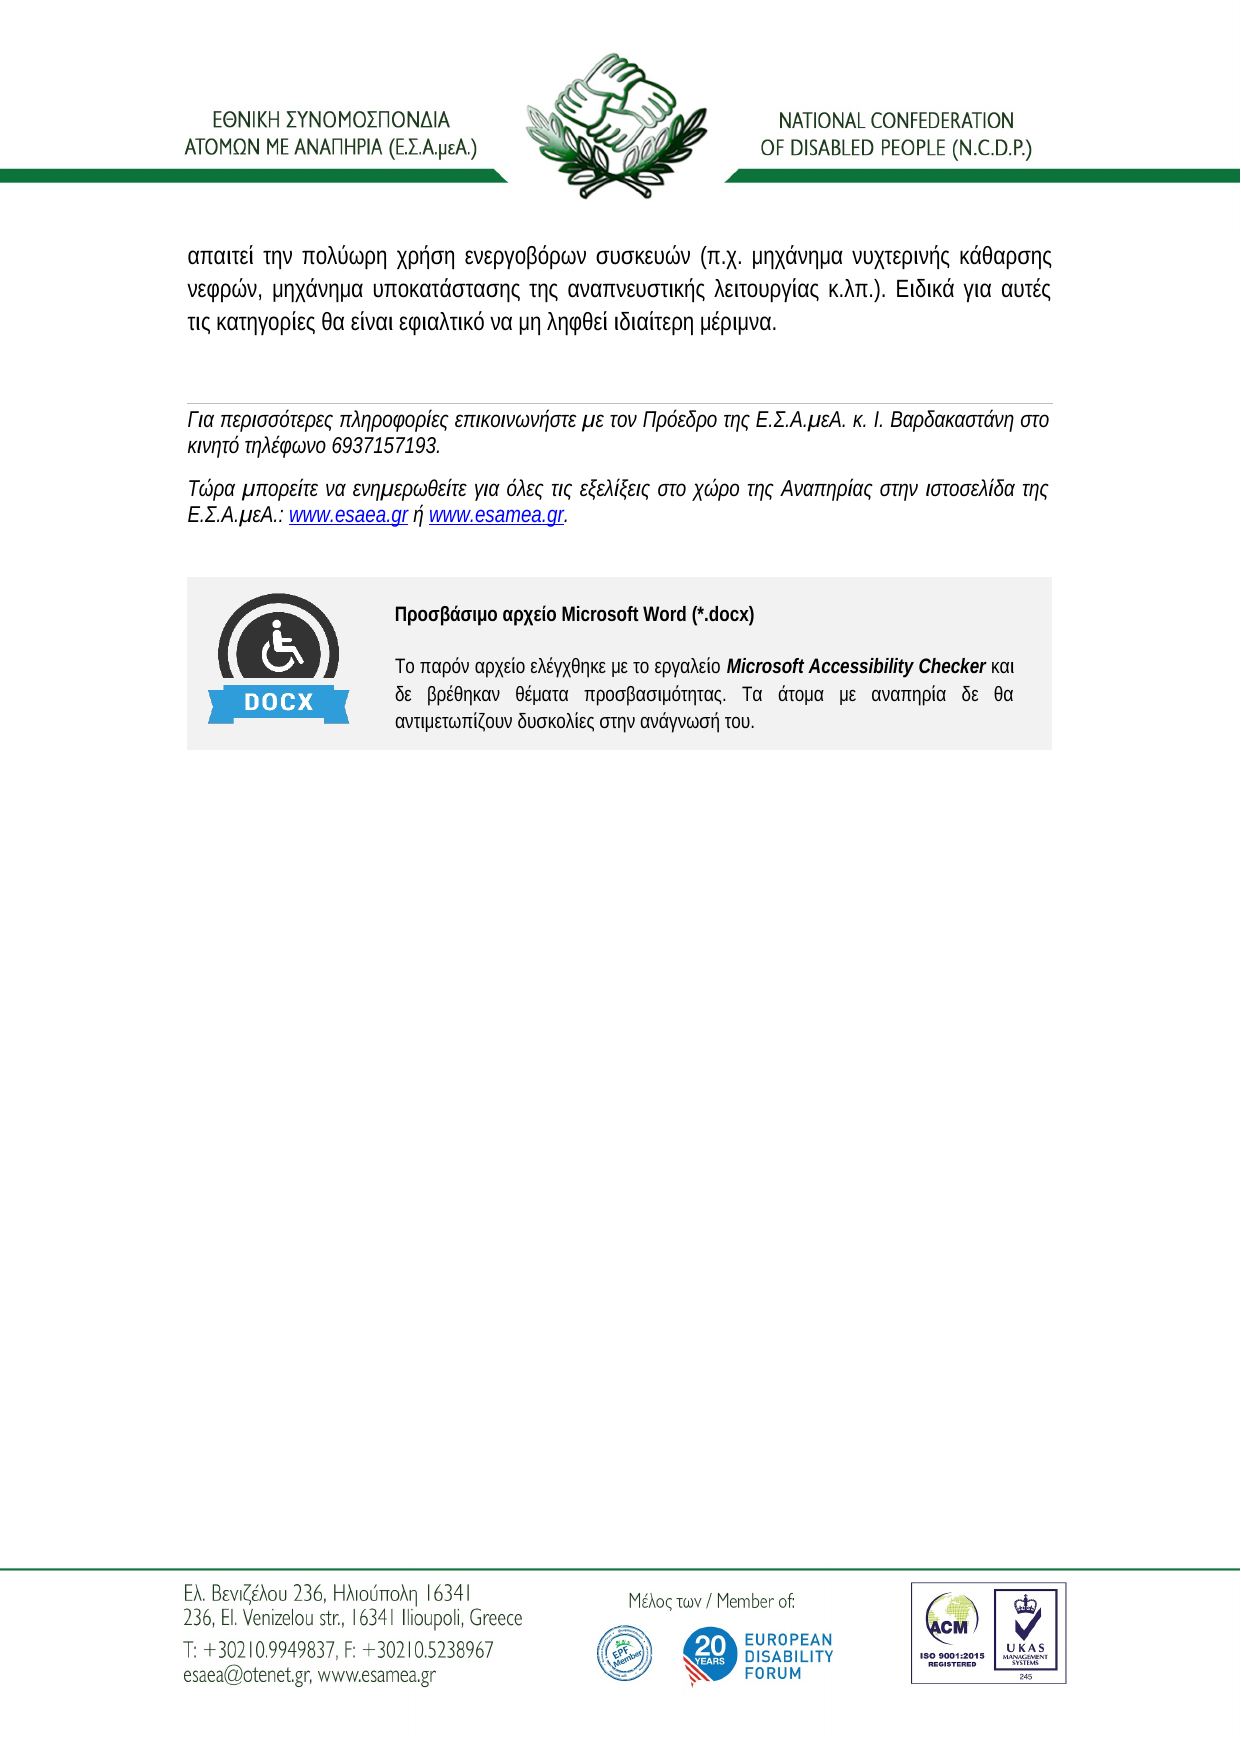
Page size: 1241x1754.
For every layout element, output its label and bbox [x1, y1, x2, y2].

picture [0, 0, 1240, 237]
picture [0, 1556, 1240, 1738]
picture [203, 583, 354, 734]
